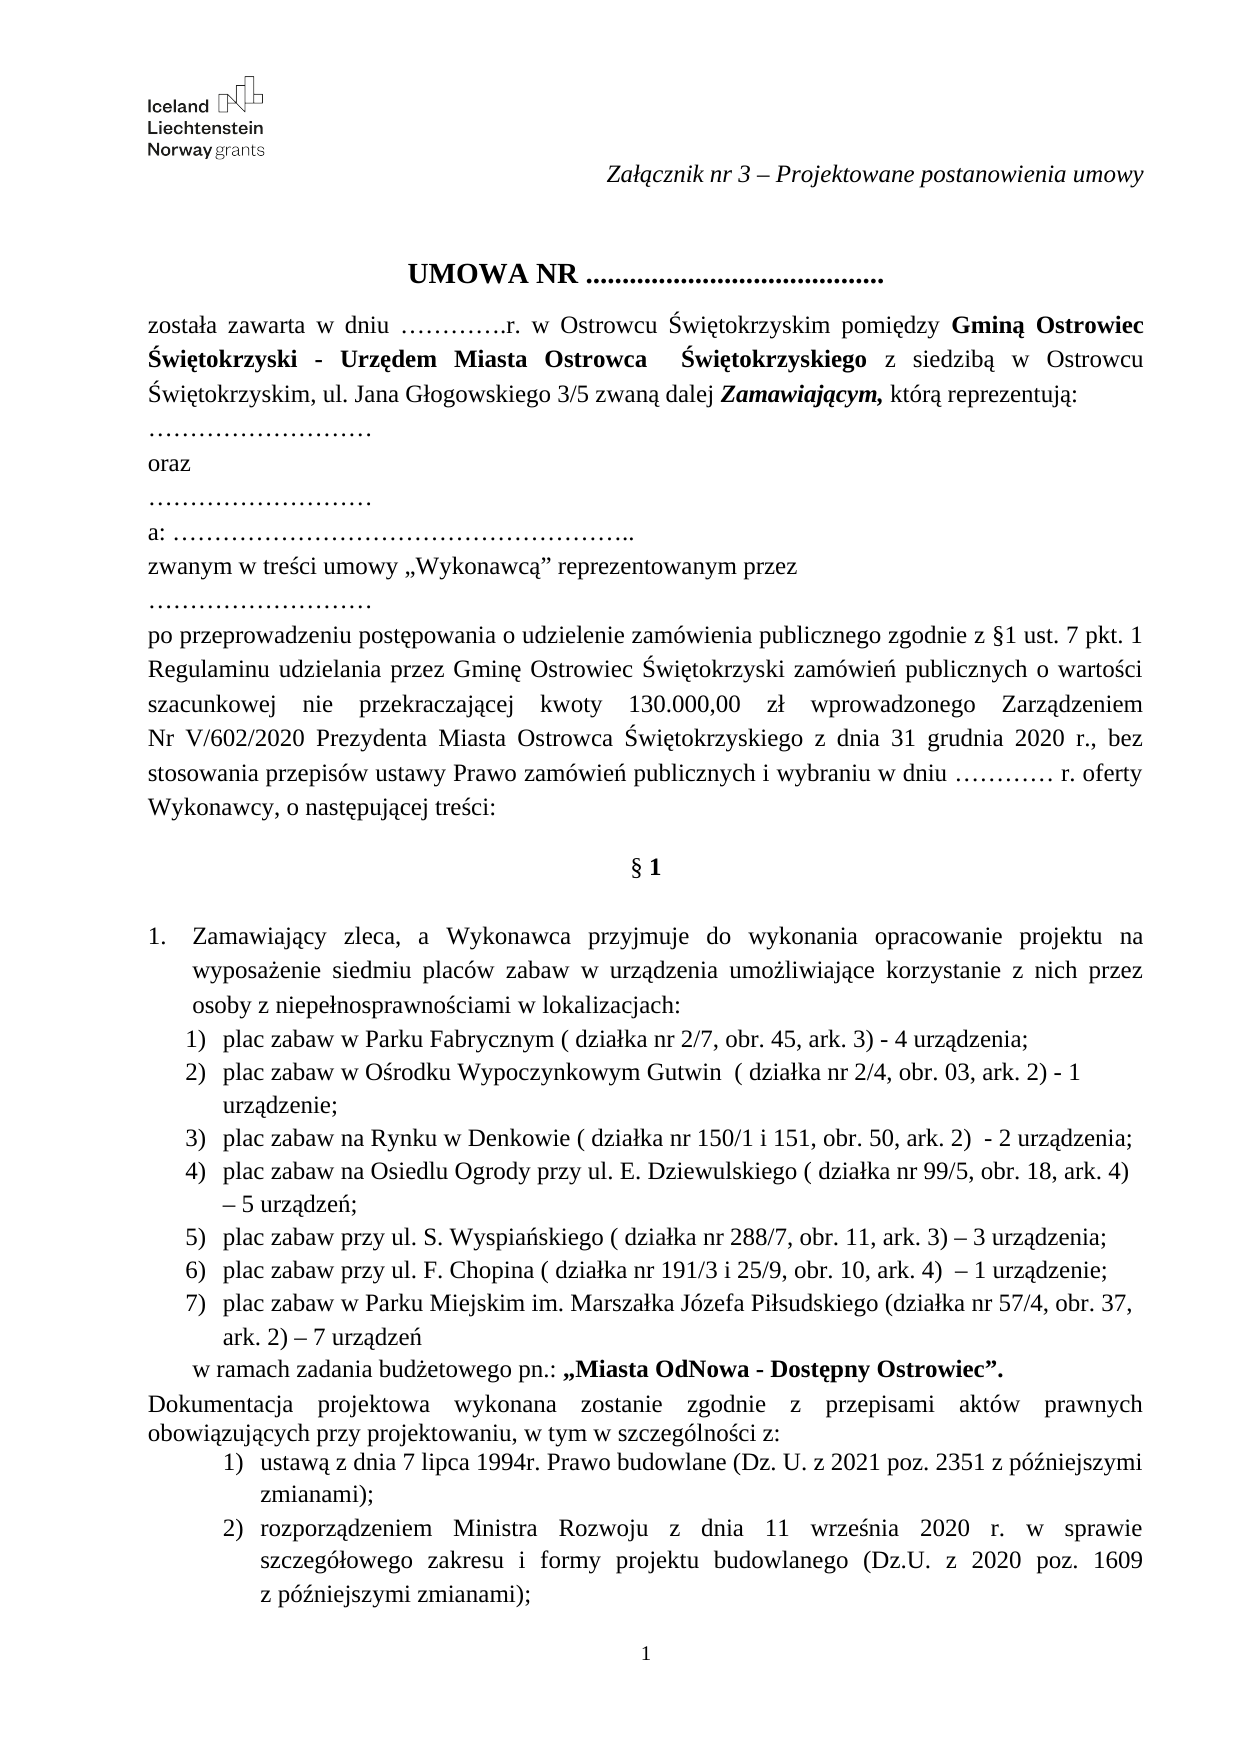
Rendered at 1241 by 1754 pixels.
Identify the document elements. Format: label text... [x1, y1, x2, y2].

text ……………………… [148, 413, 1144, 442]
text Dokumentacja projektowa wykonana zostanie zgodnie z przepisami aktów prawnych obowiązujących przy projektowaniu, w tym w szczególności z: [148, 1389, 1144, 1447]
list plac zabaw przy ul. S. Wyspiańskiego ( działka nr 288/7, obr. 11, ark. 3) – 3 urządzenia; [185, 1222, 1144, 1251]
picture [147, 76, 265, 160]
list plac zabaw na Osiedlu Ogrody przy ul. E. Dziewulskiego ( działka nr 99/5, obr. 18, ark. 4) – 5 urządzeń; [185, 1156, 1144, 1218]
text a: ……………………………………………….. [148, 517, 1144, 545]
list rozporządzeniem Ministra Rozwoju z dnia 11 września 2020 r. w sprawie szczegółowego zakresu i formy projektu budowlanego (Dz.U. z 2020 poz. 1609 z późniejszymi zmianami); [223, 1513, 1144, 1607]
text 1 [148, 852, 1144, 881]
list ustawą z dnia 7 lipca 1994r. Prawo budowlane (Dz. U. z 2021 poz. 2351 z późniejszymi zmianami); [223, 1447, 1144, 1508]
text oraz [148, 448, 1144, 476]
text ……………………… [148, 586, 1144, 614]
title Załącznik nr 3 – Projektowane postanowienia umowy [148, 159, 1144, 188]
text ……………………… [148, 482, 1144, 511]
text zwanym w treści umowy „Wykonawcą” reprezentowanym przez [148, 551, 1144, 580]
text została zawarta w dniu ………….r. w Ostrowcu Świętokrzyskim pomiędzy Gminą Ostrowiec Świętokrzyski - Urzędem Miasta Ostrowca Świętokrzyskiego z siedzibą w Ostrowcu Świętokrzyskim, ul. Jana Głogowskiego 3/5 zwaną dalej Zamawiającym, którą reprezentują: [148, 310, 1144, 407]
text po przeprowadzeniu postępowania o udzielenie zamówienia publicznego zgodnie z §1 ust. 7 pkt. 1 Regulaminu udzielania przez Gminę Ostrowiec Świętokrzyski zamówień publicznych o wartości szacunkowej nie przekraczającej kwoty 130.000,00 zł wprowadzonego Zarządzeniem Nr V/602/2020 Prezydenta Miasta Ostrowca Świętokrzyskiego z dnia 31 grudnia 2020 r., bez stosowania przepisów ustawy Prawo zamówień publicznych i wybraniu w dniu ………… r. oferty Wykonawcy, o następującej treści: [148, 620, 1144, 821]
text UMOWA NR ......................................... [148, 256, 1144, 290]
list plac zabaw przy ul. F. Chopina ( działka nr 191/3 i 25/9, obr. 10, ark. 4) – 1 urządzenie; [185, 1256, 1144, 1284]
list plac zabaw w Parku Miejskim im. Marszałka Józefa Piłsudskiego (działka nr 57/4, obr. 37, ark. 2) – 7 urządzeń [185, 1288, 1144, 1350]
list plac zabaw w Ośrodku Wypoczynkowym Gutwin ( działka nr 2/4, obr. 03, ark. 2) - 1 urządzenie; [185, 1057, 1144, 1119]
list Zamawiający zleca, a Wykonawca przyjmuje do wykonania opracowanie projektu na wyposażenie siedmiu placów zabaw w urządzenia umożliwiające korzystanie z nich przez osoby z niepełnosprawnościami w lokalizacjach: [148, 921, 1144, 1019]
list plac zabaw na Rynku w Denkowie ( działka nr 150/1 i 151, obr. 50, ark. 2) - 2 urządzenia; [185, 1123, 1144, 1152]
list plac zabaw w Parku Fabrycznym ( działka nr 2/7, obr. 45, ark. 3) - 4 urządzenia; [185, 1024, 1144, 1053]
text w ramach zadania budżetowego pn.: „Miasta OdNowa - Dostępny Ostrowiec”. [192, 1354, 1144, 1383]
